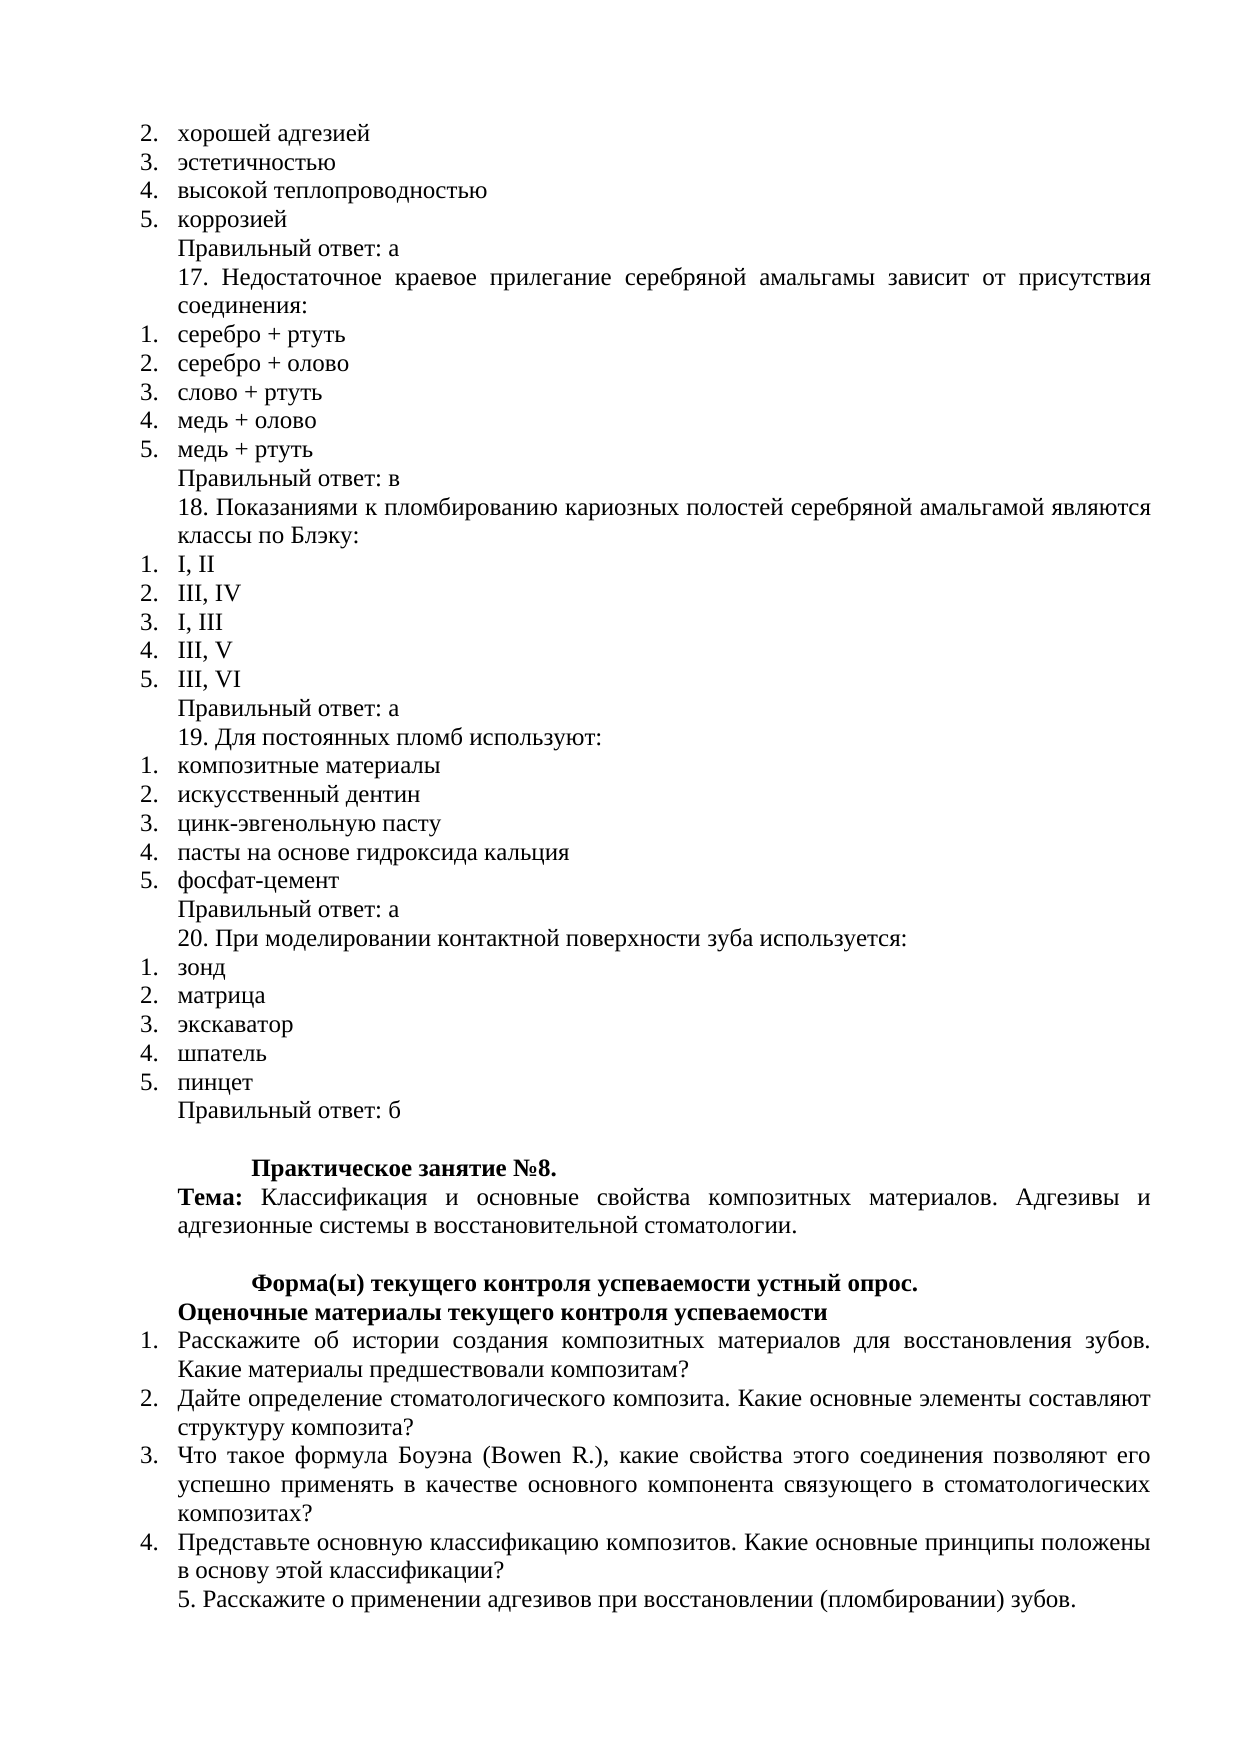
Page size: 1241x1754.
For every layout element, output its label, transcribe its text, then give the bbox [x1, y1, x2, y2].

text Форма(ы) текущего контроля успеваемости устный опрос. [177, 1268, 1152, 1297]
list искусственный дентин [140, 779, 1152, 808]
text Оценочные материалы текущего контроля успеваемости [177, 1297, 1152, 1326]
list Что такое формула Боуэна (Bowen R.), какие свойства этого соединения позволяют его успешно применять в качестве основного компонента связующего в стоматологических композитах? [140, 1441, 1152, 1527]
text 19. Для постоянных пломб используют: [177, 722, 1152, 751]
text 18. Показаниями к пломбированию кариозных полостей серебряной амальгамой являются классы по Блэку: [177, 492, 1152, 549]
list шпатель [140, 1038, 1152, 1067]
list композитные материалы [140, 751, 1152, 779]
list зонд [140, 952, 1152, 981]
text Правильный ответ: а [177, 894, 1152, 923]
list I, II [140, 549, 1152, 578]
text 17. Недостаточное краевое прилегание серебряной амальгамы зависит oт присутствия соединения: [177, 262, 1152, 319]
list III, VI [140, 664, 1152, 693]
list экскаватор [140, 1009, 1152, 1038]
list слово + ртуть [140, 377, 1152, 406]
list серебро + ртуть [140, 319, 1152, 348]
list Представьте основную классификацию композитов. Какие основные принципы положены в основу этой классификации? [140, 1527, 1152, 1584]
list I, III [140, 607, 1152, 636]
list Дайте определение стоматологического композита. Какие основные элементы составляют структуру композита? [140, 1383, 1152, 1441]
list медь + ртуть [140, 434, 1152, 463]
text Практическое занятие №8. [177, 1153, 1152, 1182]
list фосфат-цемент [140, 866, 1152, 894]
list III, V [140, 636, 1152, 664]
list пинцет [140, 1067, 1152, 1096]
text Правильный ответ: в [177, 463, 1152, 492]
text 5. Расскажите о применении адгезивов при восстановлении (пломбировании) зубов. [177, 1584, 1152, 1613]
text Правильный ответ: б [177, 1096, 1152, 1124]
list серебро + олово [140, 348, 1152, 377]
list пасты на основе гидроксида кальция [140, 837, 1152, 866]
list Расскажите об истории создания композитных материалов для восстановления зубов. Какие материалы предшествовали композитам? [140, 1326, 1152, 1383]
text Правильный ответ: а [177, 693, 1152, 722]
list коррозией [140, 204, 1152, 233]
text 20. При моделировании контактной поверхности зуба используется: [177, 923, 1152, 952]
text Тема: Классификация и основные свойства композитных материалов. Адгезивы и адгезионные системы в восстановительной стоматологии. [177, 1182, 1152, 1239]
text Правильный ответ: а [177, 233, 1152, 262]
list эстетичностью [140, 147, 1152, 176]
list высокой теплопроводностью [140, 176, 1152, 204]
list III, IV [140, 578, 1152, 607]
list матрица [140, 981, 1152, 1009]
list цинк-эвгенольную пасту [140, 808, 1152, 837]
list медь + олово [140, 406, 1152, 434]
list хорошей адгезией [140, 118, 1152, 147]
